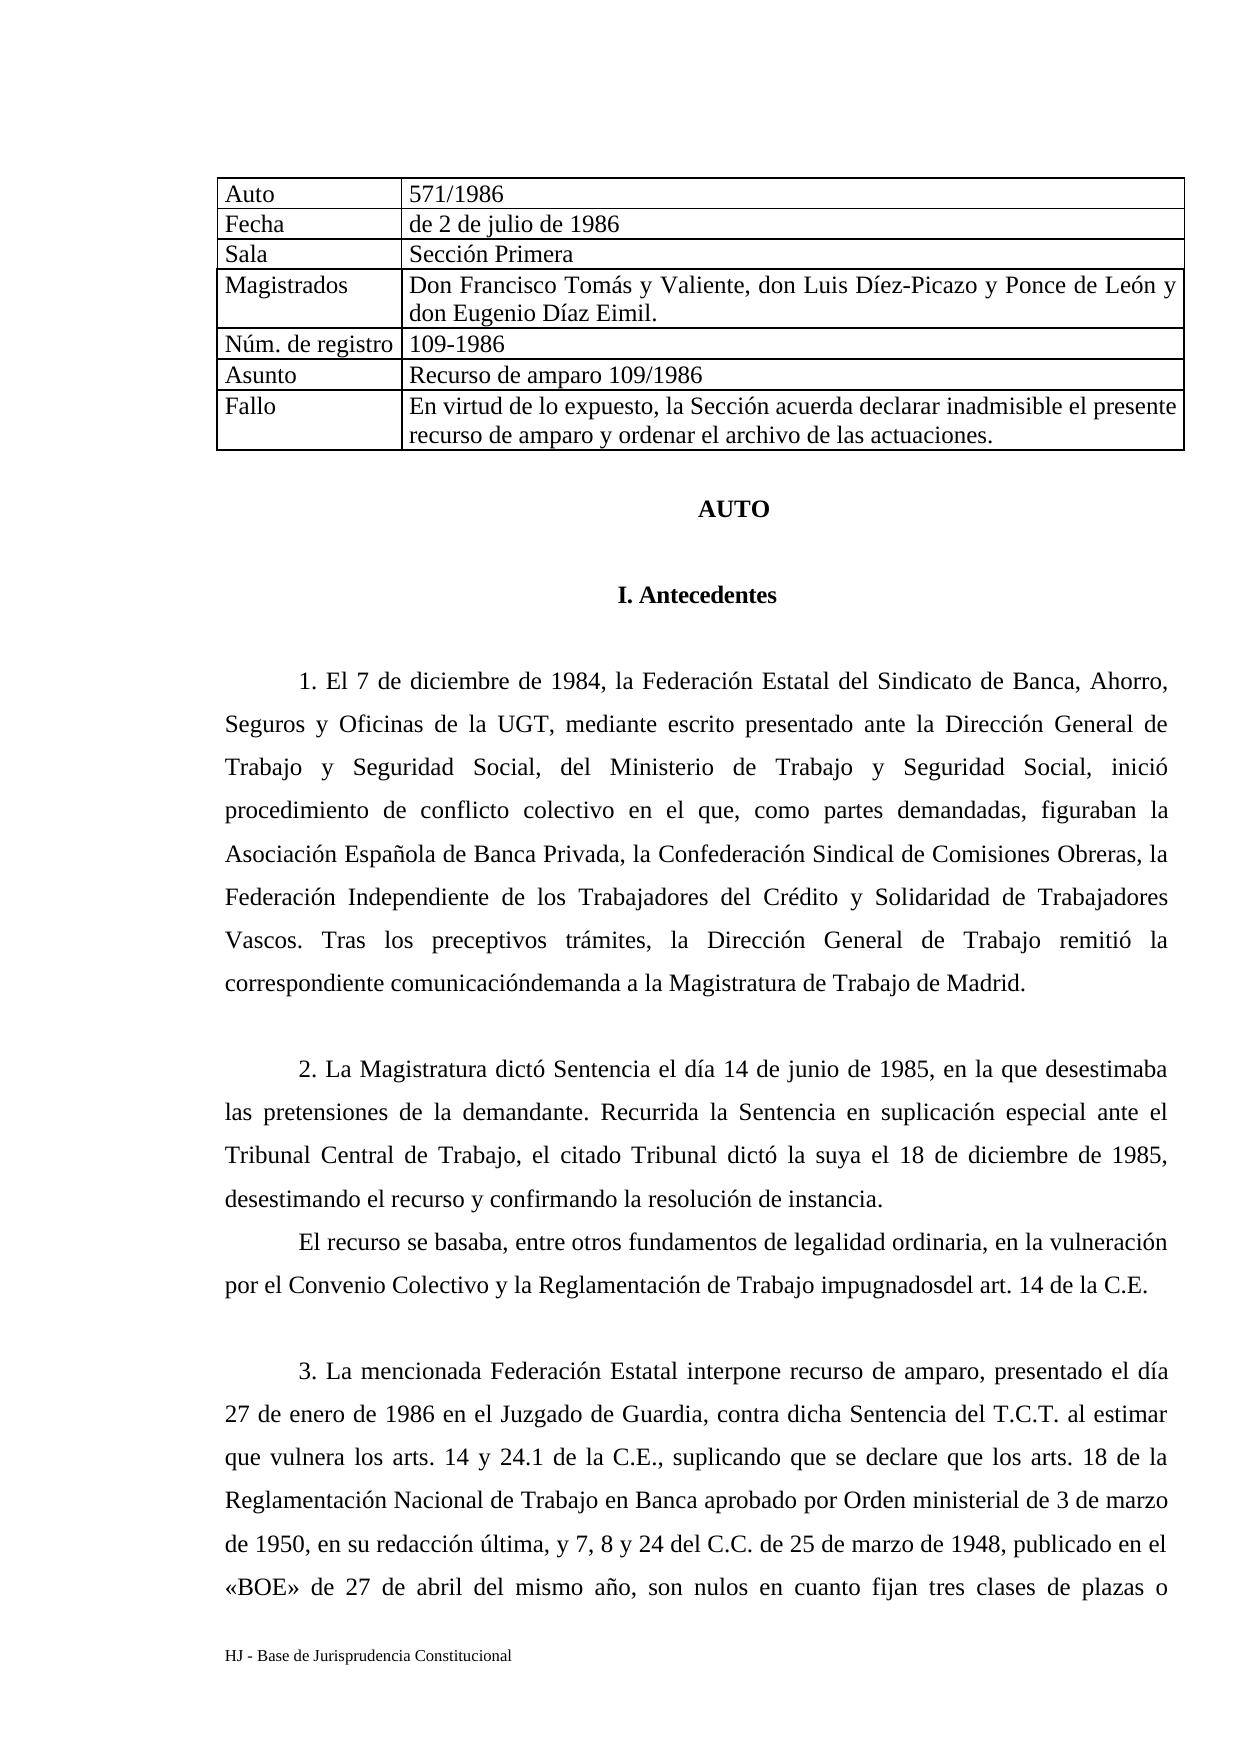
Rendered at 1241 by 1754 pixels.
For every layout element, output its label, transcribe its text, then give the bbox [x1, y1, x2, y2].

table_header Auto [218, 179, 401, 207]
text 2. La Magistratura dictó Sentencia el día 14 de junio de 1985, en la que desestimaba las pretensiones de la demandante. Recurrida la Sentencia en suplicación especial ante el Tribunal Central de Trabajo, el citado Tribunal dictó la suya el 18 de diciembre de 1985, desestimando el recurso y confirmando la resolución de instancia. [224, 1054, 1169, 1212]
text AUTO [224, 494, 1169, 522]
table_cell Sección Primera [402, 240, 1184, 268]
text 1. El 7 de diciembre de 1984, la Federación Estatal del Sindicato de Banca, Ahorro, Seguros y Oficinas de la UGT, mediante escrito presentado ante la Dirección General de Trabajo y Seguridad Social, del Ministerio de Trabajo y Seguridad Social, inició procedimiento de conflicto colectivo en el que, como partes demandadas, figuraban la Asociación Española de Banca Privada, la Confederación Sindical de Comisiones Obreras, la Federación Independiente de los Trabajadores del Crédito y Solidaridad de Trabajadores Vascos. Tras los preceptivos trámites, la Dirección General de Trabajo remitió la correspondiente comunicacióndemanda a la Magistratura de Trabajo de Madrid. [224, 666, 1169, 997]
text El recurso se basaba, entre otros fundamentos de legalidad ordinaria, en la vulneración por el Convenio Colectivo y la Reglamentación de Trabajo impugnadosdel art. 14 de la C.E. [224, 1227, 1169, 1299]
table_cell 109-1986 [403, 329, 1183, 358]
table_cell Fallo [218, 391, 401, 448]
table_cell Sala [218, 240, 401, 268]
table_cell Núm. de registro [218, 329, 401, 358]
text I. Antecedentes [224, 580, 1169, 609]
table_cell Recurso de amparo 109/1986 [403, 360, 1183, 389]
table_cell En virtud de lo expuesto, la Sección acuerda declarar inadmisible el presente recurso de amparo y ordenar el archivo de las actuaciones. [403, 391, 1183, 448]
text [224, 1356, 1169, 1601]
table_cell de 2 de julio de 1986 [402, 209, 1184, 238]
table_cell Magistrados [218, 270, 401, 327]
table_cell Asunto [218, 360, 401, 389]
table_header 571/1986 [402, 179, 1184, 207]
table_cell Fecha [218, 209, 401, 238]
table_cell Don Francisco Tomás y Valiente, don Luis Díez-Picazo y Ponce de León y don Eugenio Díaz Eimil. [403, 270, 1183, 327]
